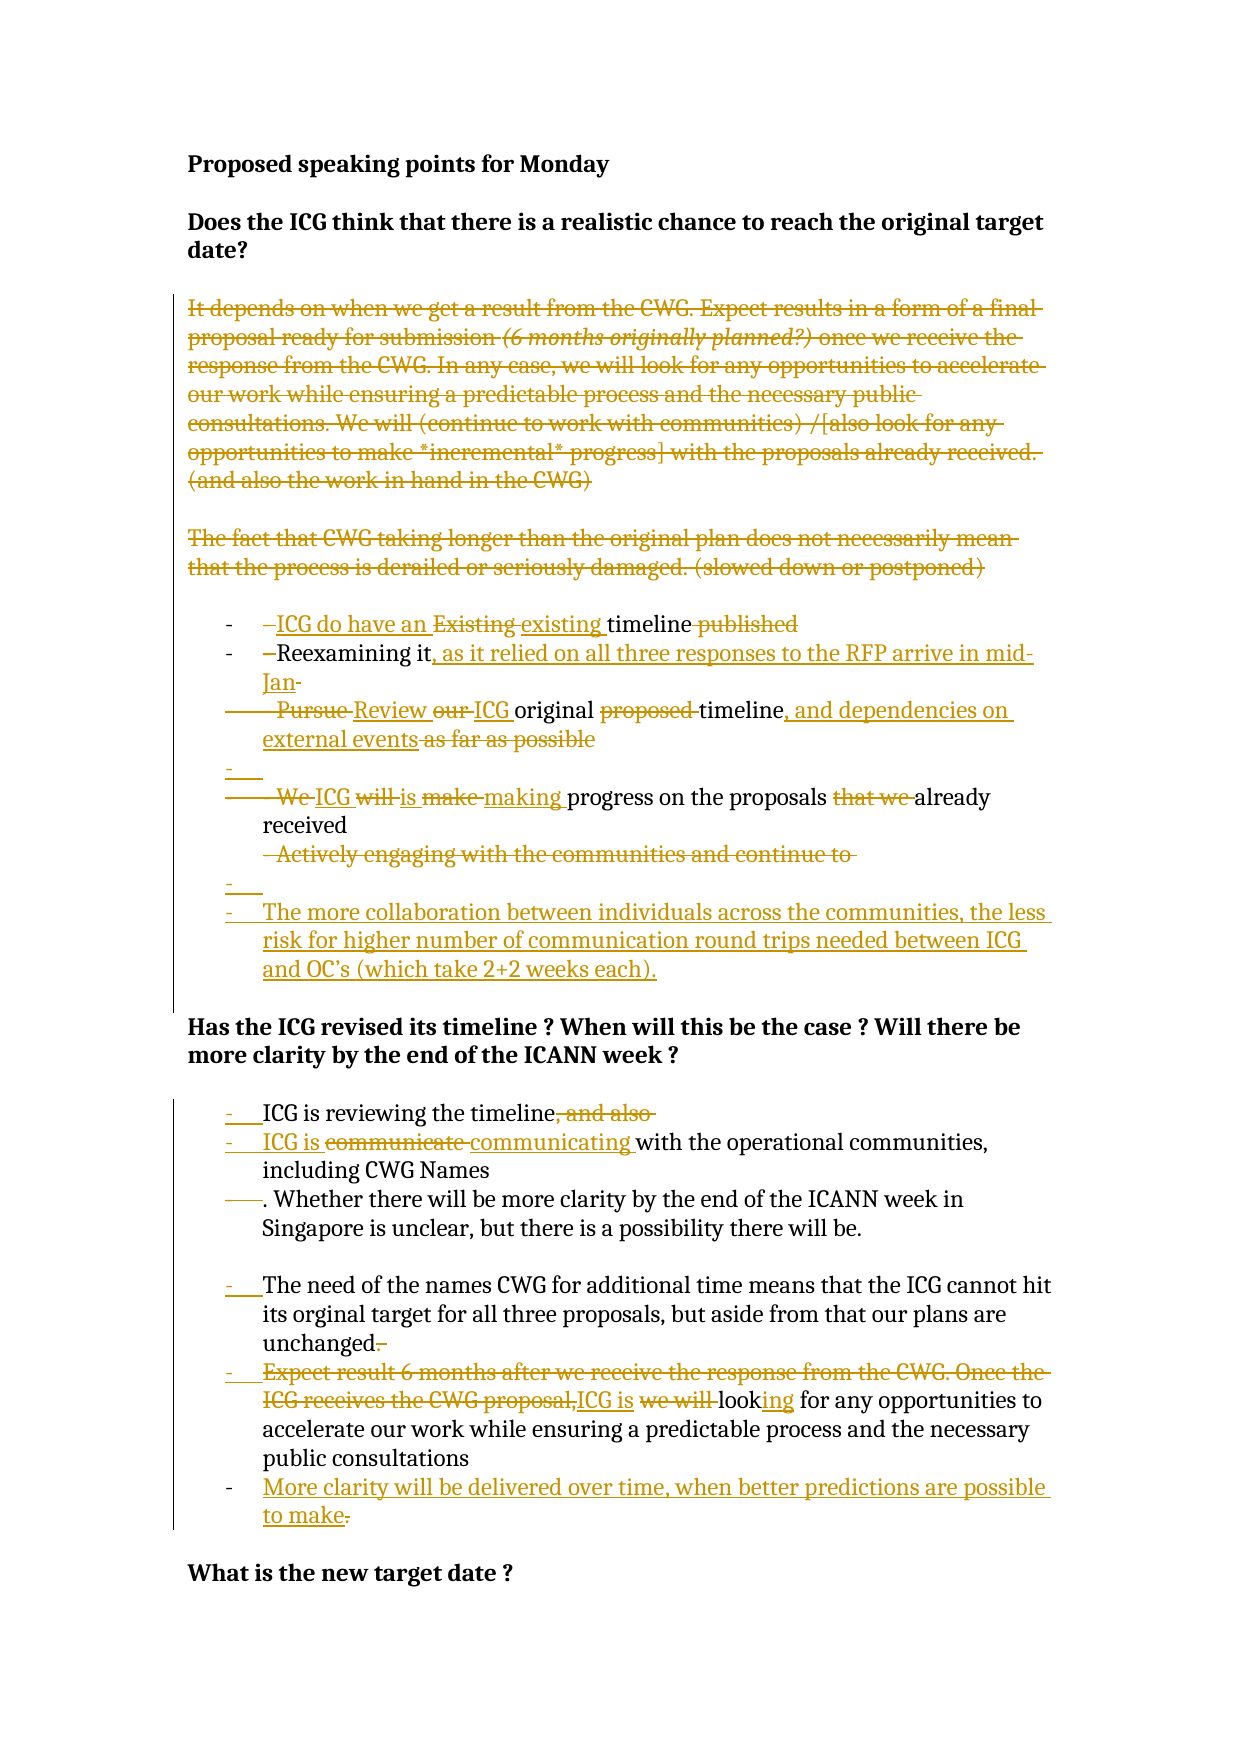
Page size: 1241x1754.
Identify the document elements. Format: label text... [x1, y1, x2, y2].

list timeline [225, 610, 1053, 639]
list Reexamining it [225, 639, 1053, 696]
list progress on the proposals already received [225, 782, 1053, 840]
list look for any opportunities to accelerate our work while ensuring a predictable process and the necessary public consultations [225, 1357, 1053, 1472]
text What is the new target date ? [187, 1559, 1053, 1587]
list ICG is reviewing the timeline [225, 1099, 1053, 1127]
text Does the ICG think that there is a realistic chance to reach the original target date? [187, 207, 1053, 265]
text Has the ICG revised its timeline ? When will this be the case ? Will there be more clarity by the end of the ICANN week ? [187, 1012, 1053, 1070]
list The need of the names CWG for additional time means that the ICG cannot hit its orginal target for all three proposals, but aside from that our plans are unchanged [225, 1271, 1053, 1357]
list with the operational communities, including CWG Names [225, 1127, 1053, 1185]
text Proposed speaking points for Monday [187, 150, 1053, 179]
list original timeline [225, 696, 1053, 754]
